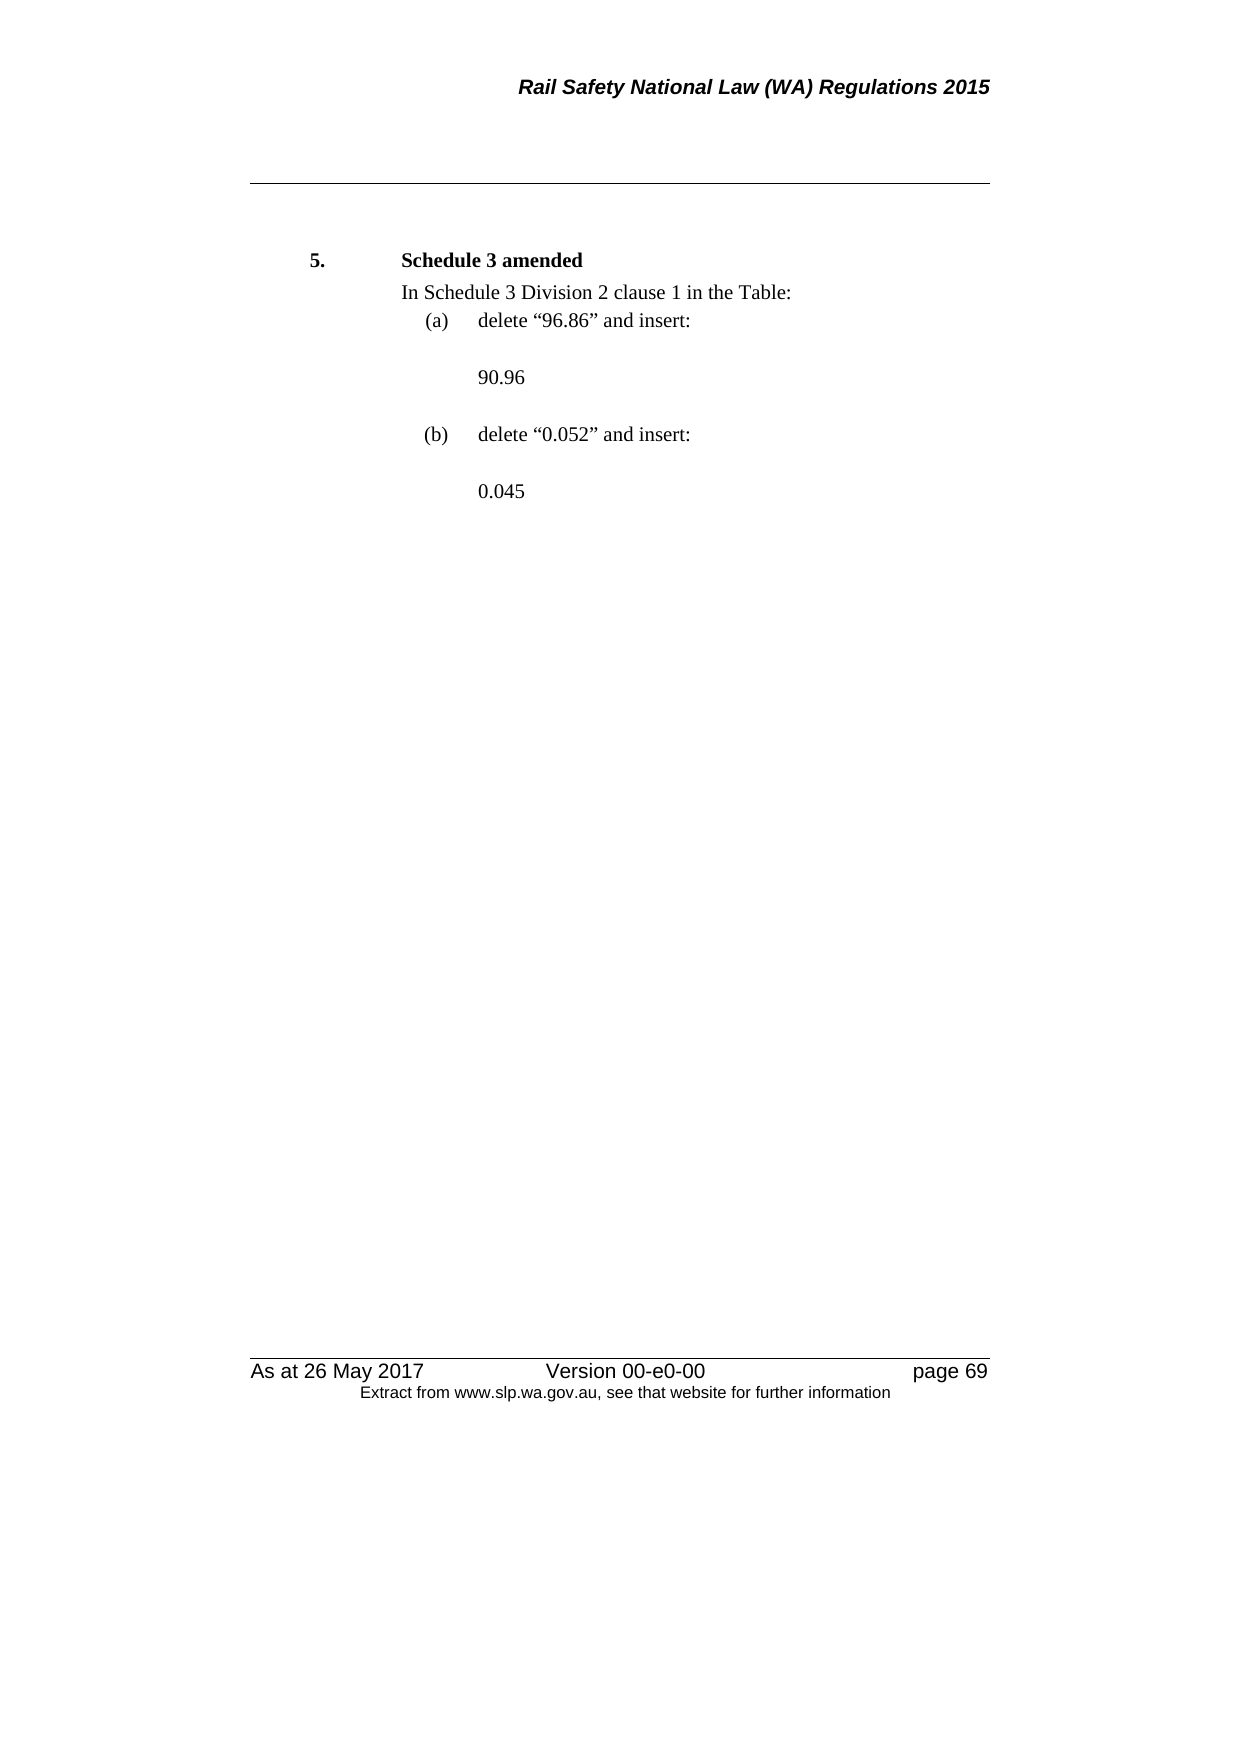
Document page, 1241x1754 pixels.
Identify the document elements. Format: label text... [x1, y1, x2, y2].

text 90.96 [389, 365, 960, 389]
text (a) delete “96.86” and insert: [389, 308, 960, 332]
text 0.045 [389, 479, 960, 503]
text In Schedule 3 Division 2 clause 1 in the Table: [312, 280, 960, 304]
text (b) delete “0.052” and insert: [389, 422, 960, 446]
subtitle 5. Schedule 3 amended [309, 247, 960, 272]
